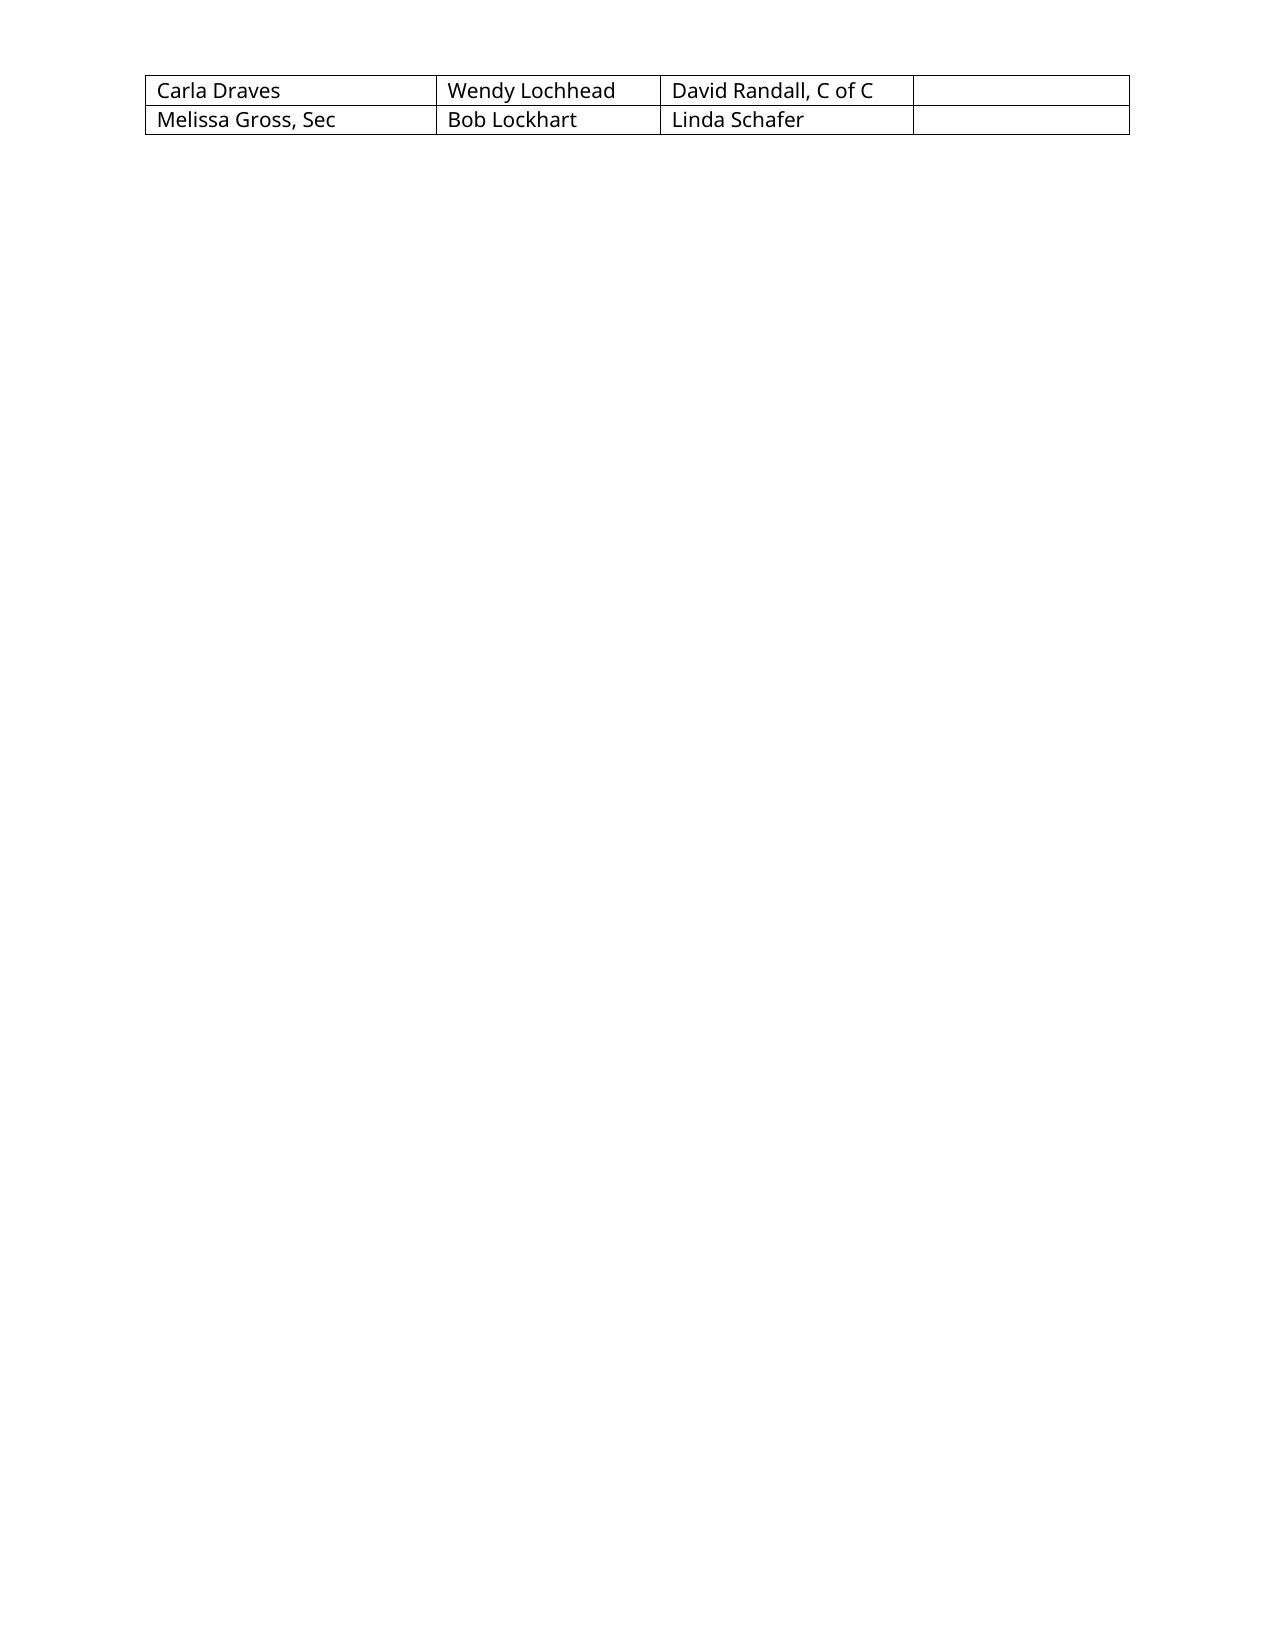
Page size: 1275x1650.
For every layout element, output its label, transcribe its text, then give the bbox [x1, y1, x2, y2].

table_cell Wendy Lochhead [437, 76, 660, 104]
table_cell [914, 106, 1129, 134]
table_cell [914, 76, 1129, 104]
table_cell Bob Lockhart [437, 106, 660, 134]
table_cell David Randall, C of C [661, 76, 913, 104]
table_cell Melissa Gross, Sec [146, 106, 436, 134]
table_cell Carla Draves [146, 76, 436, 104]
table_cell Linda Schafer [661, 106, 913, 134]
